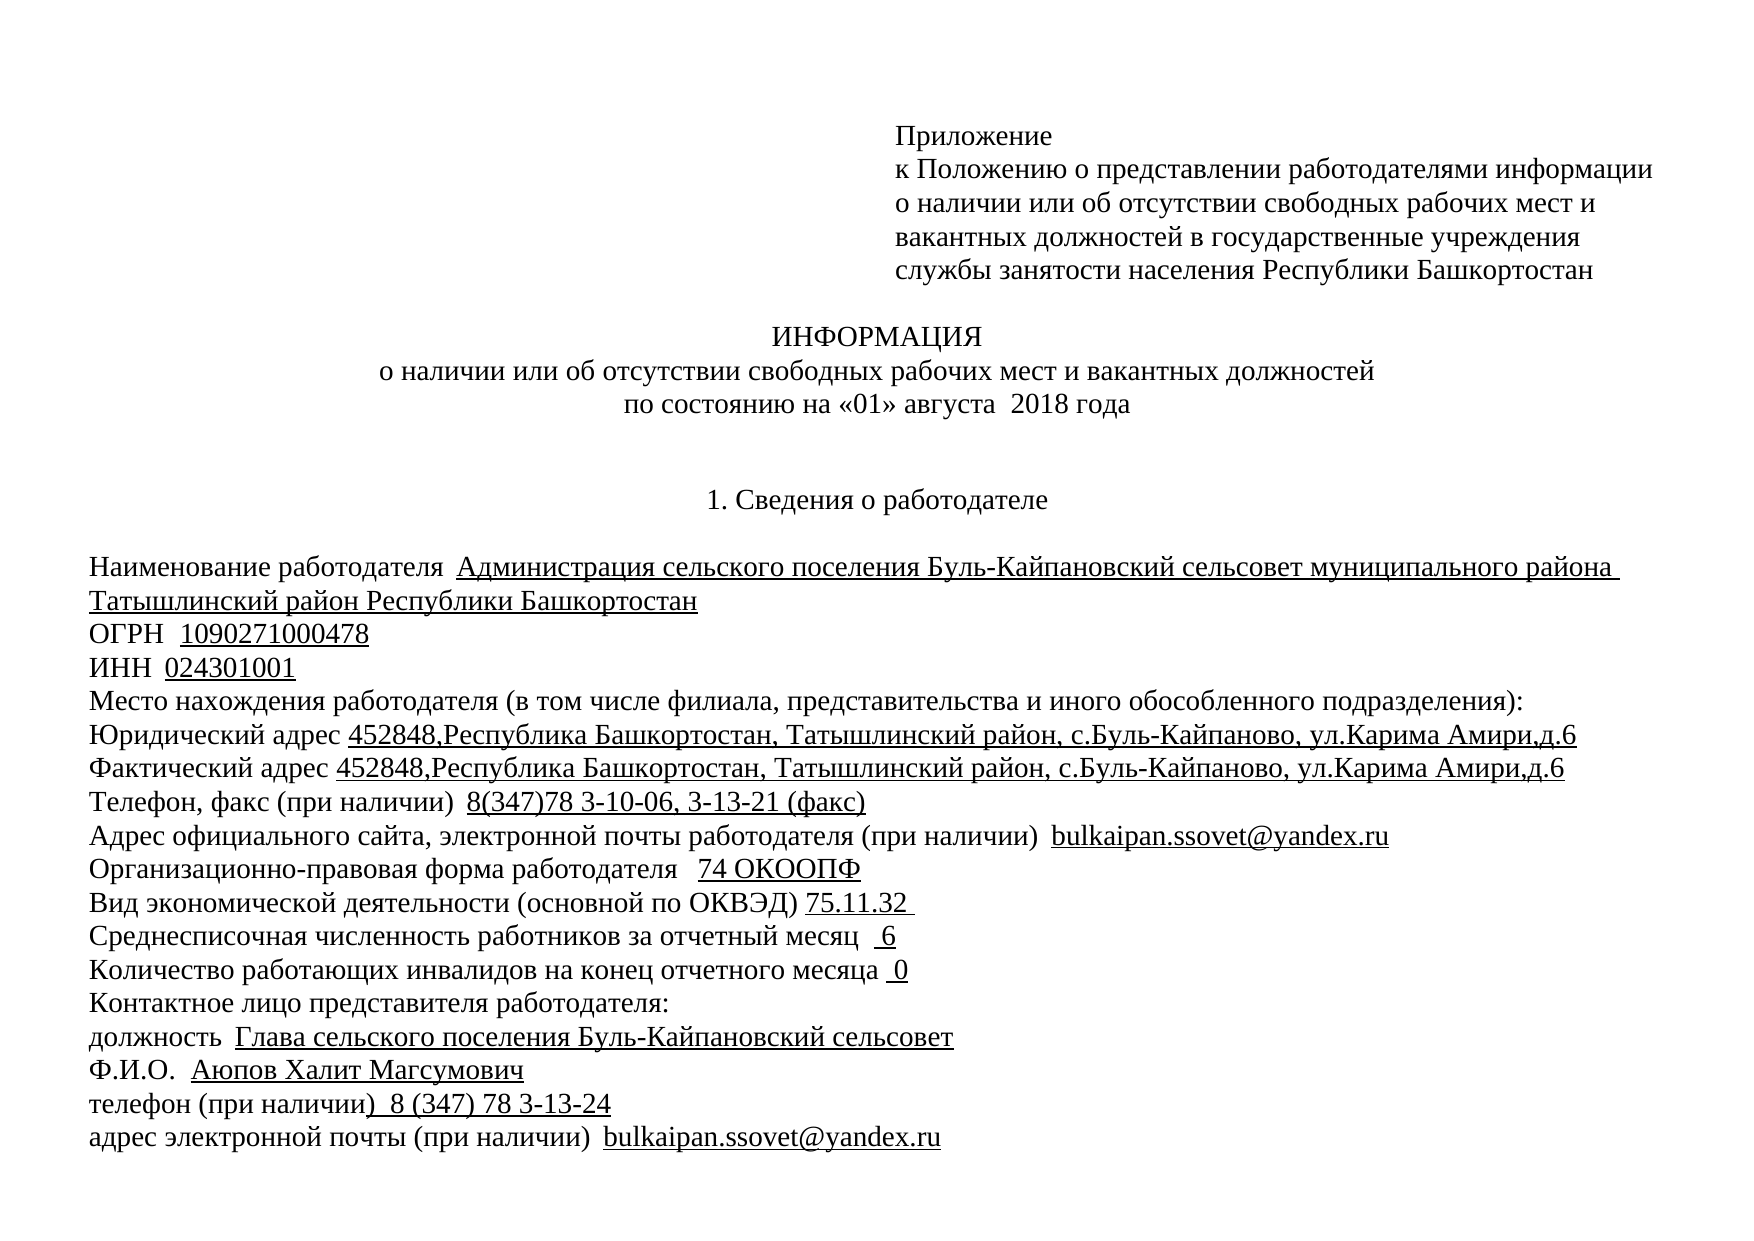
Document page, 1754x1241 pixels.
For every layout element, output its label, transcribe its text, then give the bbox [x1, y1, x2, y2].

text Количество работающих инвалидов на конец отчетного месяца 0 [89, 952, 1665, 985]
text телефон (при наличии) 8 (347) 78 3-13-24 [89, 1086, 1665, 1119]
text Наименование работодателя Администрация сельского поселения Буль-Кайпановский сельсовет муниципального района Татышлинский район Республики Башкортостан [89, 549, 1665, 616]
text Приложение [89, 118, 1665, 152]
text адрес электронной почты (при наличии) bulkaipan.ssovet@yandex.ru [89, 1119, 1665, 1153]
text Юридический адрес 452848,Республика Башкортостан, Татышлинский район, с.Буль-Кайпаново, ул.Карима Амири,д.6 [89, 717, 1665, 751]
text Организационно-правовая форма работодателя 74 ОКООПФ [89, 851, 1665, 885]
text к Положению о представлении работодателями информации [89, 152, 1665, 185]
text 1. Сведения о работодателе [89, 482, 1665, 516]
text ИНФОРМАЦИЯ [89, 319, 1665, 353]
text Вид экономической деятельности (основной по ОКВЭД) 75.11.32 [89, 885, 1665, 918]
text ОГРН 1090271000478 [89, 616, 1665, 650]
text Среднесписочная численность работников за отчетный месяц 6 [89, 918, 1665, 952]
text Место нахождения работодателя (в том числе филиала, представительства и иного обособленного подразделения): [89, 683, 1665, 717]
text по состоянию на «01» августа 2018 года [89, 386, 1665, 420]
text службы занятости населения Республики Башкортостан [89, 252, 1665, 286]
text о наличии или об отсутствии свободных рабочих мест и вакантных должностей [89, 353, 1665, 386]
text должность Глава сельского поселения Буль-Кайпановский сельсовет [89, 1019, 1665, 1052]
text ИНН 024301001 [89, 650, 1665, 683]
text Ф.И.О. Аюпов Халит Магсумович [89, 1052, 1665, 1086]
text Телефон, факс (при наличии) 8(347)78 3-10-06, 3-13-21 (факс) [89, 784, 1665, 818]
text вакантных должностей в государственные учреждения [89, 219, 1665, 252]
text о наличии или об отсутствии свободных рабочих мест и [89, 185, 1665, 219]
text Контактное лицо представителя работодателя: [89, 985, 1665, 1019]
text Фактический адрес 452848,Республика Башкортостан, Татышлинский район, с.Буль-Кайпаново, ул.Карима Амири,д.6 [89, 751, 1665, 784]
text Адрес официального сайта, электронной почты работодателя (при наличии) bulkaipan.ssovet@yandex.ru [89, 818, 1665, 851]
